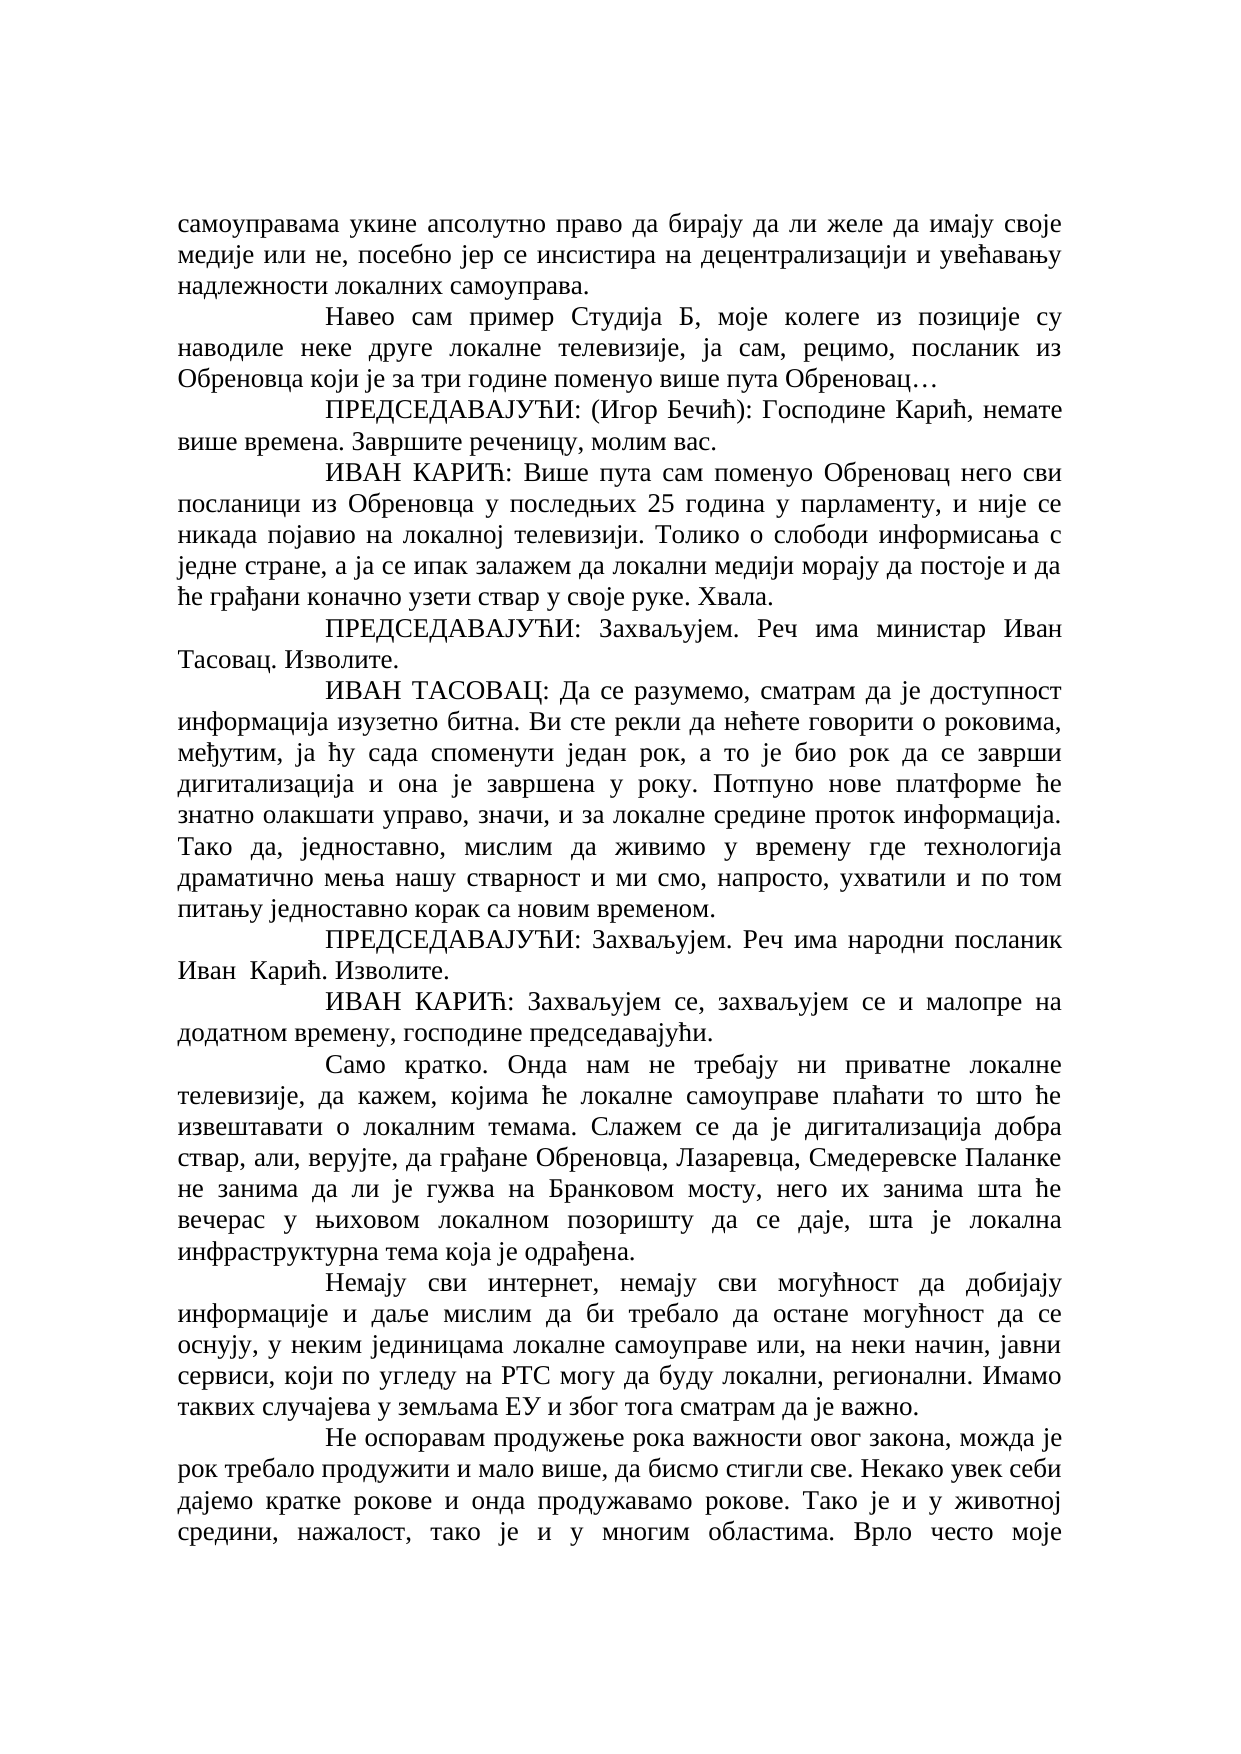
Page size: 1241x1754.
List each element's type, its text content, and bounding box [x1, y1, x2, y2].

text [177, 1421, 1063, 1546]
text Навео сам пример Студија Б, моје колеге из позиције су наводиле неке друге локалне телевизије, ја сам, рецимо, посланик из Обреновца који је за три године поменуо више пута Обреновац… [177, 300, 1063, 394]
text ИВАН КАРИЋ: Више пута сам поменуо Обреновац него сви посланици из Обреновца у последњих 25 година у парламенту, и није се никада појавио на локалној телевизији. Толико о слободи информисања с једне стране, а ја се ипак залажем да локални медији морају да постоје и да ће грађани коначно узети ствар у своје руке. Хвала. [177, 456, 1063, 612]
text ИВАН КАРИЋ: Захваљујем се, захваљујем се и малопре на додатном времену, господине председавајући. [177, 985, 1063, 1048]
text Немају сви интернет, немају сви могућност да добијају информације и даље мислим да би требало да остане могућност да се оснују, у неким јединицама локалне самоуправе или, на неки начин, јавни сервиси, који по угледу на РТС могу да буду локални, регионални. Имамо таквих случајева у земљама ЕУ и због тога сматрам да је важно. [177, 1266, 1063, 1421]
text Само кратко. Онда нам не требају ни приватне локалне телевизије, да кажем, којима ће локалне самоуправе плаћати то што ће извештавати о локалним темама. Слажем се да је дигитализација добра ствар, али, верујте, да грађане Обреновца, Лазаревца, Смедеревске Паланке не занима да ли је гужва на Бранковом мосту, него их занима шта ће вечерас у њиховом локалном позоришту да се даје, шта је локална инфраструктурна тема која је одрађена. [177, 1048, 1063, 1266]
text ПРЕДСЕДАВАЈУЋИ: Захваљујем. Реч има министар Иван Тасовац. Изволите. [177, 612, 1063, 674]
text ПРЕДСЕДАВАЈУЋИ: (Игор Бечић): Господине Карић, немате више времена. Завршите реченицу, молим вас. [177, 394, 1063, 456]
text ИВАН ТАСОВАЦ: Да се разумемо, сматрам да је доступност информација изузетно битна. Ви сте рекли да нећете говорити о роковима, међутим, ја ћу сада споменути један рок, а то је био рок да се заврши дигитализација и она је завршена у року. Потпуно нове платформе ће знатно олакшати управо, значи, и за локалне средине проток информација. Тако да, једноставно, мислим да живимо у времену где технологија драматично мења нашу стварност и ми смо, напросто, ухватили и по том питању једноставно корак са новим временом. [177, 674, 1063, 923]
text ПРЕДСЕДАВАЈУЋИ: Захваљујем. Реч има народни посланик Иван Карић. Изволите. [177, 923, 1063, 985]
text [177, 207, 1063, 300]
